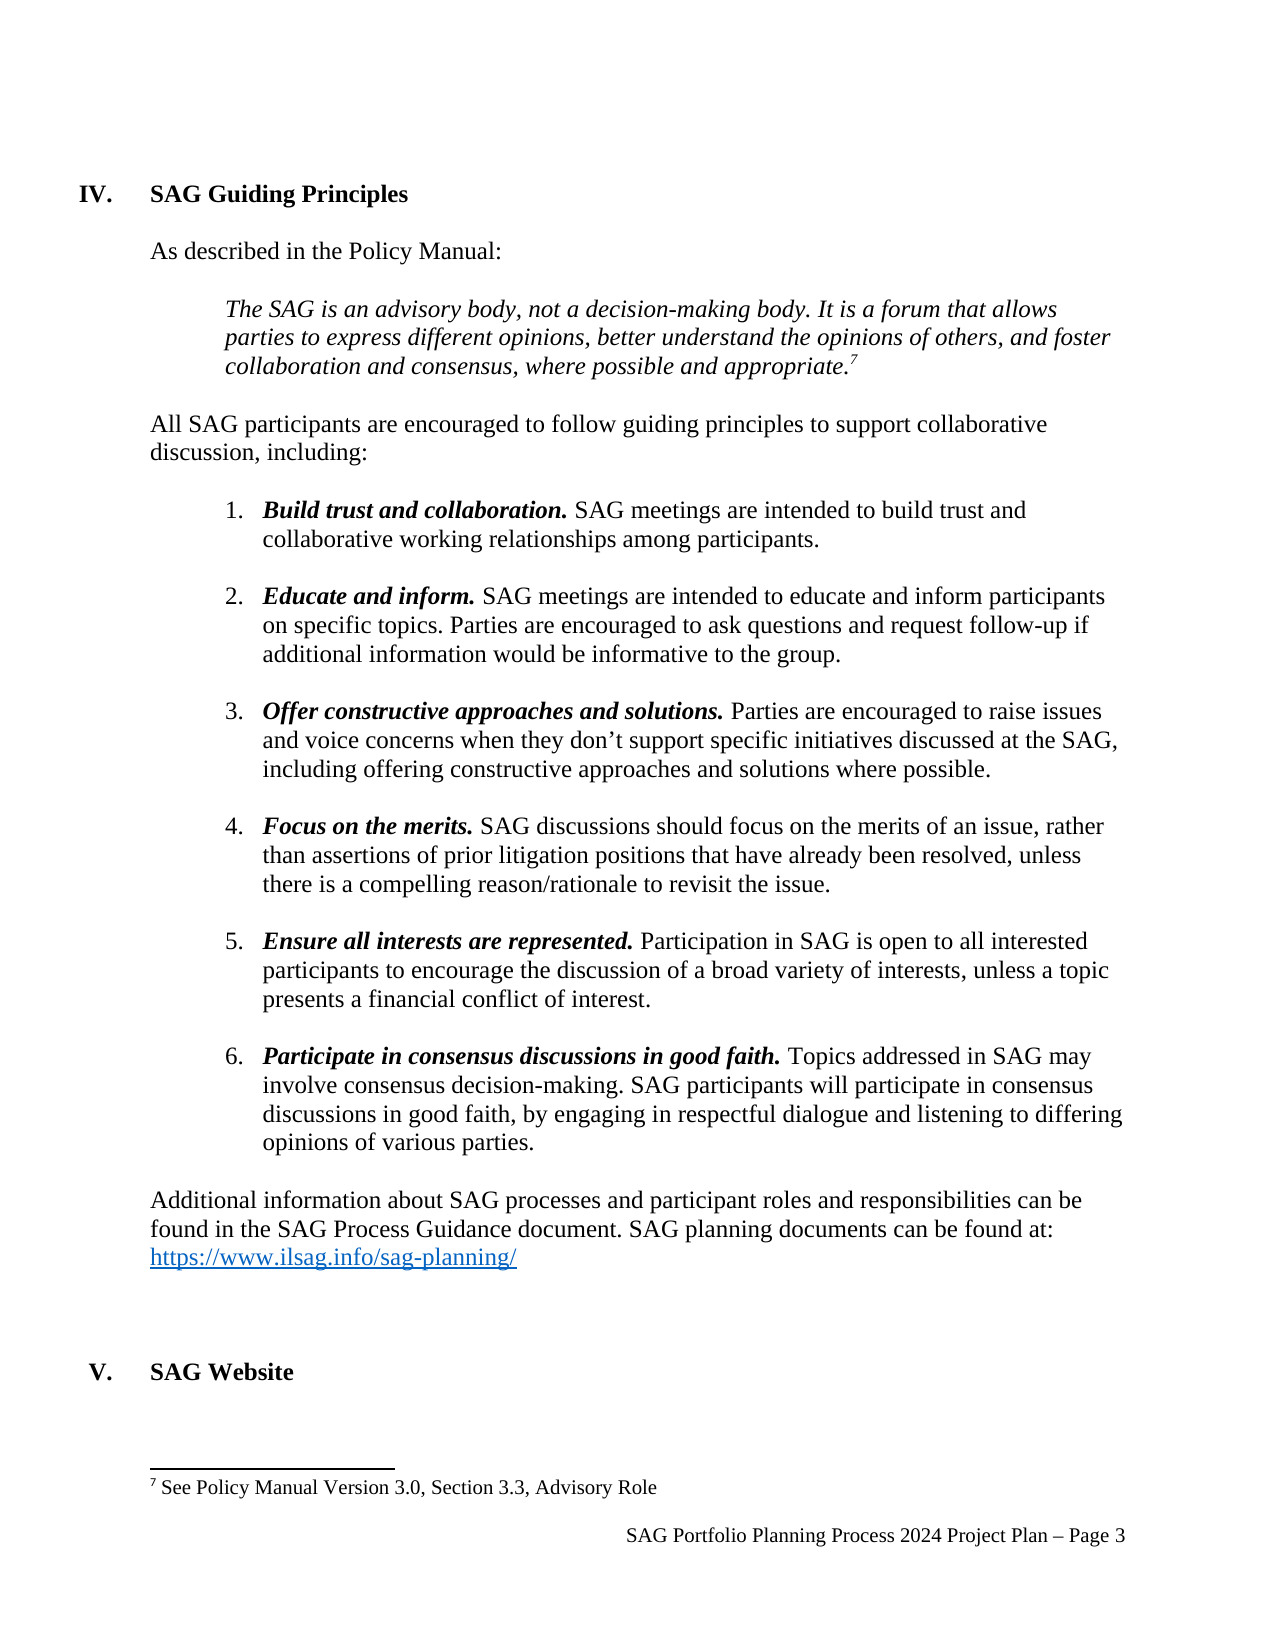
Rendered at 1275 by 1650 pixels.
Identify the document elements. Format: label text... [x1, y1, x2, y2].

list Ensure all interests are represented. Participation in SAG is open to all interested participants to encourage the discussion of a broad variety of interests, unless a topic presents a financial conflict of interest. [225, 926, 1125, 1012]
text The SAG is an advisory body, not a decision-making body. It is a forum that allows parties to express different opinions, better understand the opinions of others, and foster collaboration and consensus, where possible and appropriate. [225, 294, 1125, 380]
subtitle SAG Guiding Principles [112, 179, 1125, 207]
list Build trust and collaboration. SAG meetings are intended to build trust and collaborative working relationships among participants. [225, 495, 1125, 552]
list Offer constructive approaches and solutions. Parties are encouraged to raise issues and voice concerns when they don’t support specific initiatives discussed at the SAG, including offering constructive approaches and solutions where possible. [225, 696, 1125, 782]
text All SAG participants are encouraged to follow guiding principles to support collaborative discussion, including: [150, 409, 1125, 466]
list Educate and inform. SAG meetings are intended to educate and inform participants on specific topics. Parties are encouraged to ask questions and request follow-up if additional information would be informative to the group. [225, 581, 1125, 667]
text As described in the Policy Manual: [150, 236, 1125, 265]
list Focus on the merits. SAG discussions should focus on the merits of an issue, rather than assertions of prior litigation positions that have already been resolved, unless there is a compelling reason/rationale to revisit the issue. [225, 811, 1125, 897]
list Participate in consensus discussions in good faith. Topics addressed in SAG may involve consensus decision-making. SAG participants will participate in consensus discussions in good faith, by engaging in respectful dialogue and listening to differing opinions of various parties. [225, 1041, 1125, 1156]
subtitle SAG Website [112, 1357, 1125, 1386]
text Additional information about SAG processes and participant roles and responsibilities can be found in the SAG Process Guidance document. SAG planning documents can be found at: https://www.ilsag.info/sag-planning/ [150, 1185, 1125, 1271]
